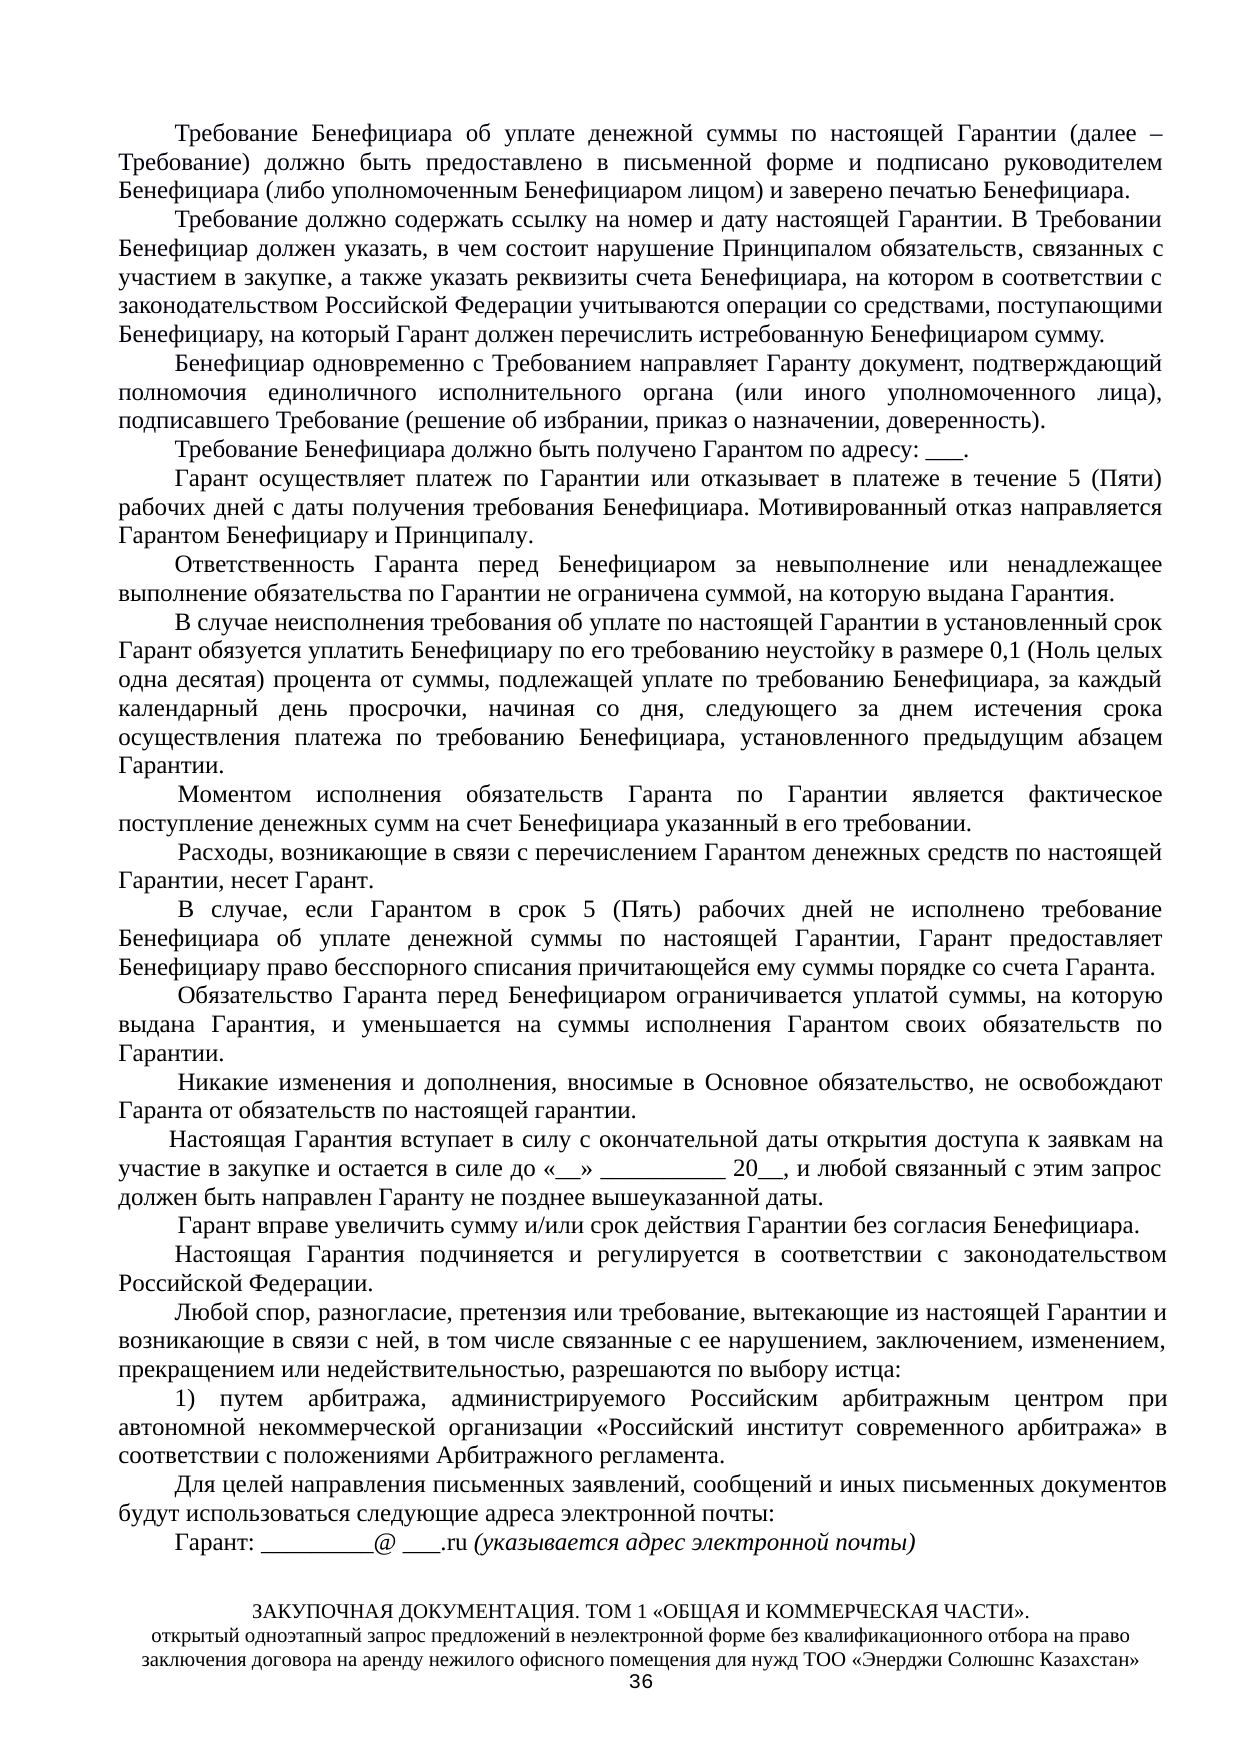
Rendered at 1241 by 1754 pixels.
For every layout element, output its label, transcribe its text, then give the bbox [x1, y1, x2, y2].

text Для целей направления письменных заявлений, сообщений и иных письменных документов будут использоваться следующие адреса электронной почты: [118, 1469, 1168, 1527]
text В случае неисполнения требования об уплате по настоящей Гарантии в установленный срок Гарант обязуется уплатить Бенефициару по его требованию неустойку в размере 0,1 (Ноль целых одна десятая) процента от суммы, подлежащей уплате по требованию Бенефициара, за каждый календарный день просрочки, начиная со дня, следующего за днем истечения срока осуществления платежа по требованию Бенефициара, установленного предыдущим абзацем Гарантии. [118, 607, 1163, 779]
text Настоящая Гарантия вступает в силу с окончательной даты открытия доступа к заявкам на участие в закупке и остается в силе до «__» __________ 20__, и любой связанный с этим запрос должен быть направлен Гаранту не позднее вышеуказанной даты. [118, 1124, 1163, 1211]
text Любой спор, разногласие, претензия или требование, вытекающие из настоящей Гарантии и возникающие в связи с ней, в том числе связанные с ее нарушением, заключением, изменением, прекращением или недействительностью, разрешаются по выбору истца: [118, 1297, 1168, 1383]
text Бенефициар одновременно с Требованием направляет Гаранту документ, подтверждающий полномочия единоличного исполнительного органа (или иного уполномоченного лица), подписавшего Требование (решение об избрании, приказ о назначении, доверенность). [118, 348, 1163, 434]
text Гарант осуществляет платеж по Гарантии или отказывает в платеже в течение 5 (Пяти) рабочих дней с даты получения требования Бенефициара. Мотивированный отказ направляется Гарантом Бенефициару и Принципалу. [118, 463, 1163, 549]
text В случае, если Гарантом в срок 5 (Пять) рабочих дней не исполнено требование Бенефициара об уплате денежной суммы по настоящей Гарантии, Гарант предоставляет Бенефициару право бесспорного списания причитающейся ему суммы порядке со счета Гаранта. [118, 894, 1163, 981]
text Гарант вправе увеличить сумму и/или срок действия Гарантии без согласия Бенефициара. [118, 1211, 1163, 1239]
text Гарант: _________@ ___.ru (указывается адрес электронной почты) [118, 1527, 1168, 1556]
text 1) путем арбитража, администрируемого Российским арбитражным центром при автономной некоммерческой организации «Российский институт современного арбитража» в соответствии с положениями Арбитражного регламента. [118, 1383, 1168, 1469]
text Настоящая Гарантия подчиняется и регулируется в соответствии с законодательством Российской Федерации. [118, 1239, 1168, 1297]
text Требование должно содержать ссылку на номер и дату настоящей Гарантии. В Требовании Бенефициар должен указать, в чем состоит нарушение Принципалом обязательств, связанных с участием в закупке, а также указать реквизиты счета Бенефициара, на котором в соответствии с законодательством Российской Федерации учитываются операции со средствами, поступающими Бенефициару, на который Гарант должен перечислить истребованную Бенефициаром сумму. [118, 204, 1163, 348]
text Ответственность Гаранта перед Бенефициаром за невыполнение или ненадлежащее выполнение обязательства по Гарантии не ограничена суммой, на которую выдана Гарантия. [118, 549, 1163, 607]
text Никакие изменения и дополнения, вносимые в Основное обязательство, не освобождают Гаранта от обязательств по настоящей гарантии. [118, 1067, 1163, 1124]
text Требование Бенефициара должно быть получено Гарантом по адресу: ___. [118, 434, 1163, 463]
text Моментом исполнения обязательств Гаранта по Гарантии является фактическое поступление денежных сумм на счет Бенефициара указанный в его требовании. [118, 779, 1163, 837]
text Расходы, возникающие в связи с перечислением Гарантом денежных средств по настоящей Гарантии, несет Гарант. [118, 837, 1163, 894]
text Обязательство Гаранта перед Бенефициаром ограничивается уплатой суммы, на которую выдана Гарантия, и уменьшается на суммы исполнения Гарантом своих обязательств по Гарантии. [118, 981, 1163, 1067]
text Требование Бенефициара об уплате денежной суммы по настоящей Гарантии (далее – Требование) должно быть предоставлено в письменной форме и подписано руководителем Бенефициара (либо уполномоченным Бенефициаром лицом) и заверено печатью Бенефициара. [118, 118, 1163, 204]
